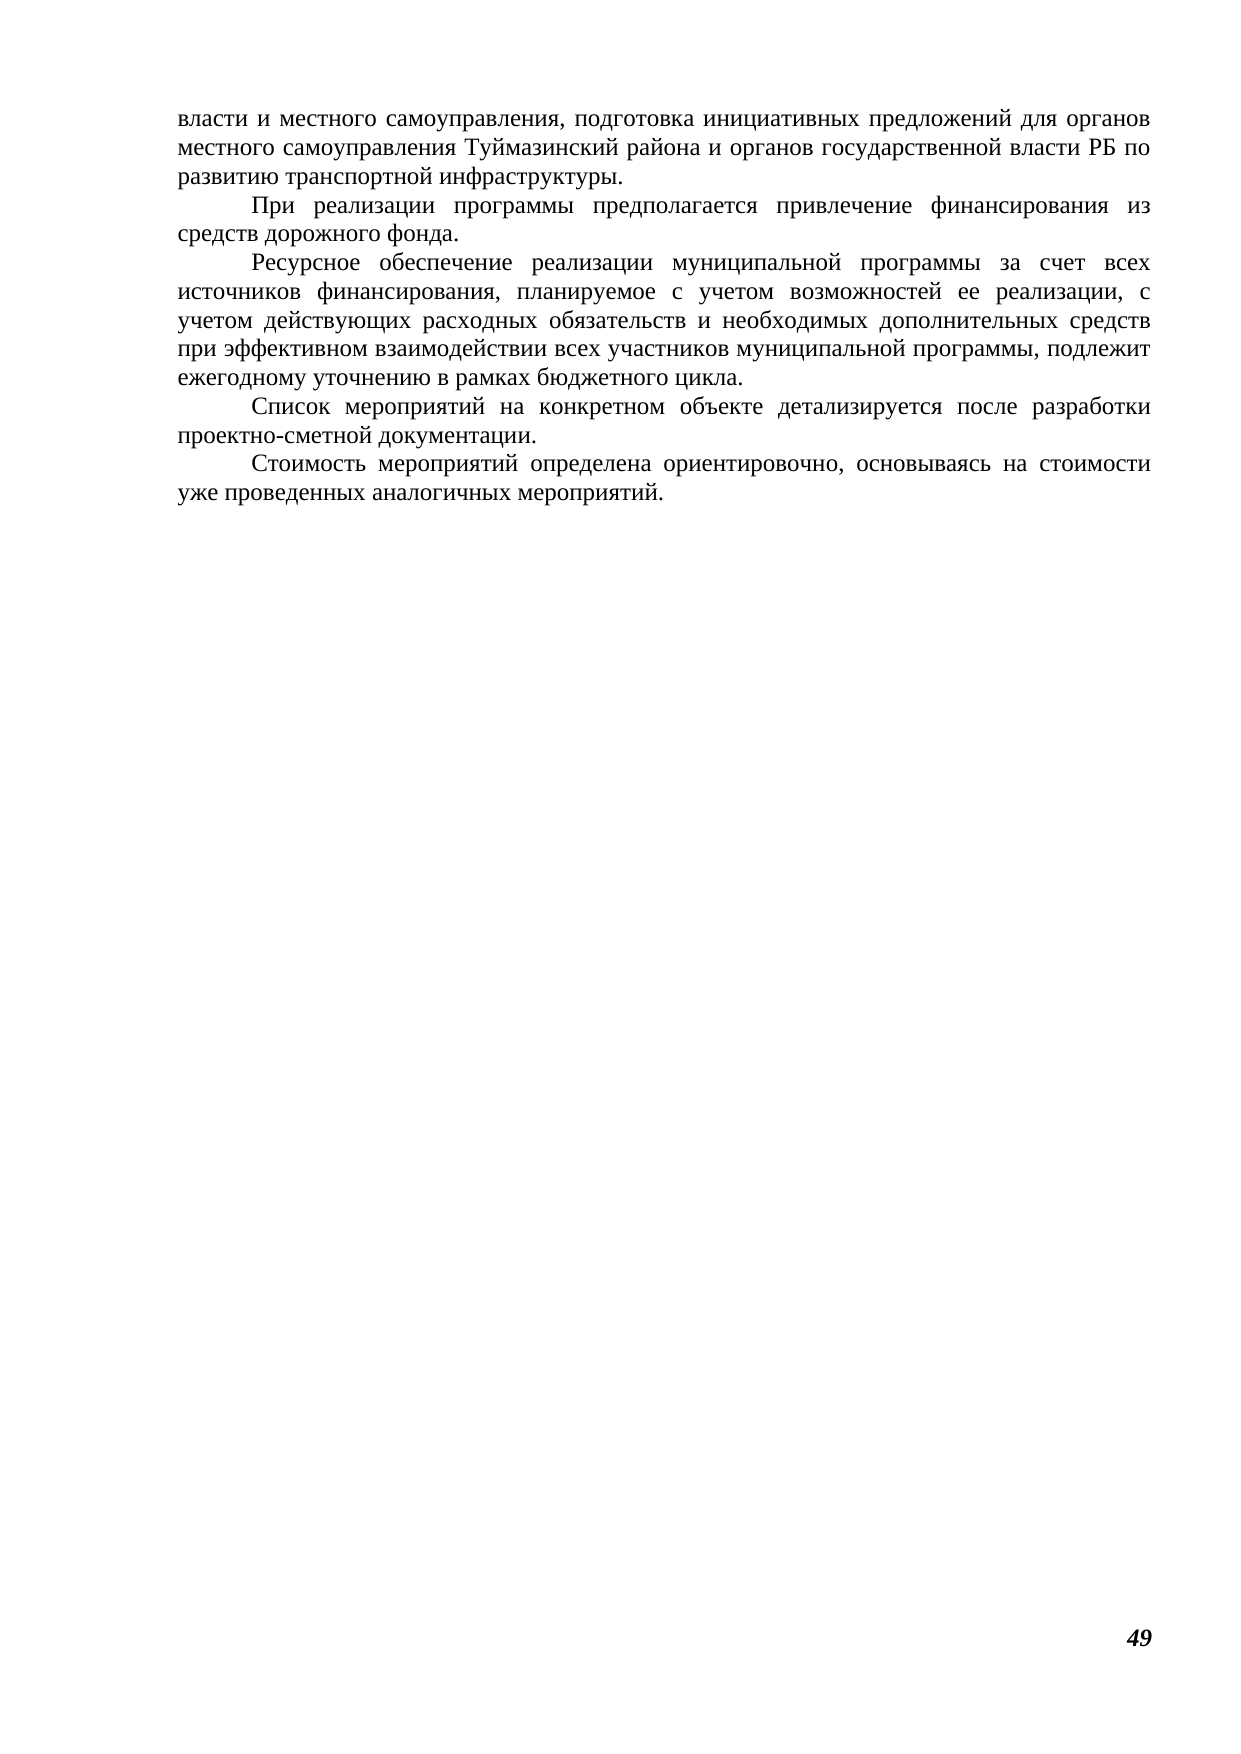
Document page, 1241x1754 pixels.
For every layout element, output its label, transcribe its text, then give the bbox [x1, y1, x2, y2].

list Список мероприятий на конкретном объекте детализируется после разработки проектно-сметной документации. [177, 391, 1152, 448]
list При реализации программы предполагается привлечение финансирования из средств дорожного фонда. [177, 190, 1152, 247]
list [177, 103, 1152, 190]
list Стоимость мероприятий определена ориентировочно, основываясь на стоимости уже проведенных аналогичных мероприятий. [177, 448, 1152, 506]
list Ресурсное обеспечение реализации муниципальной программы за счет всех источников финансирования, планируемое с учетом возможностей ее реализации, с учетом действующих расходных обязательств и необходимых дополнительных средств при эффективном взаимодействии всех участников муниципальной программы, подлежит ежегодному уточнению в рамках бюджетного цикла. [177, 247, 1152, 391]
